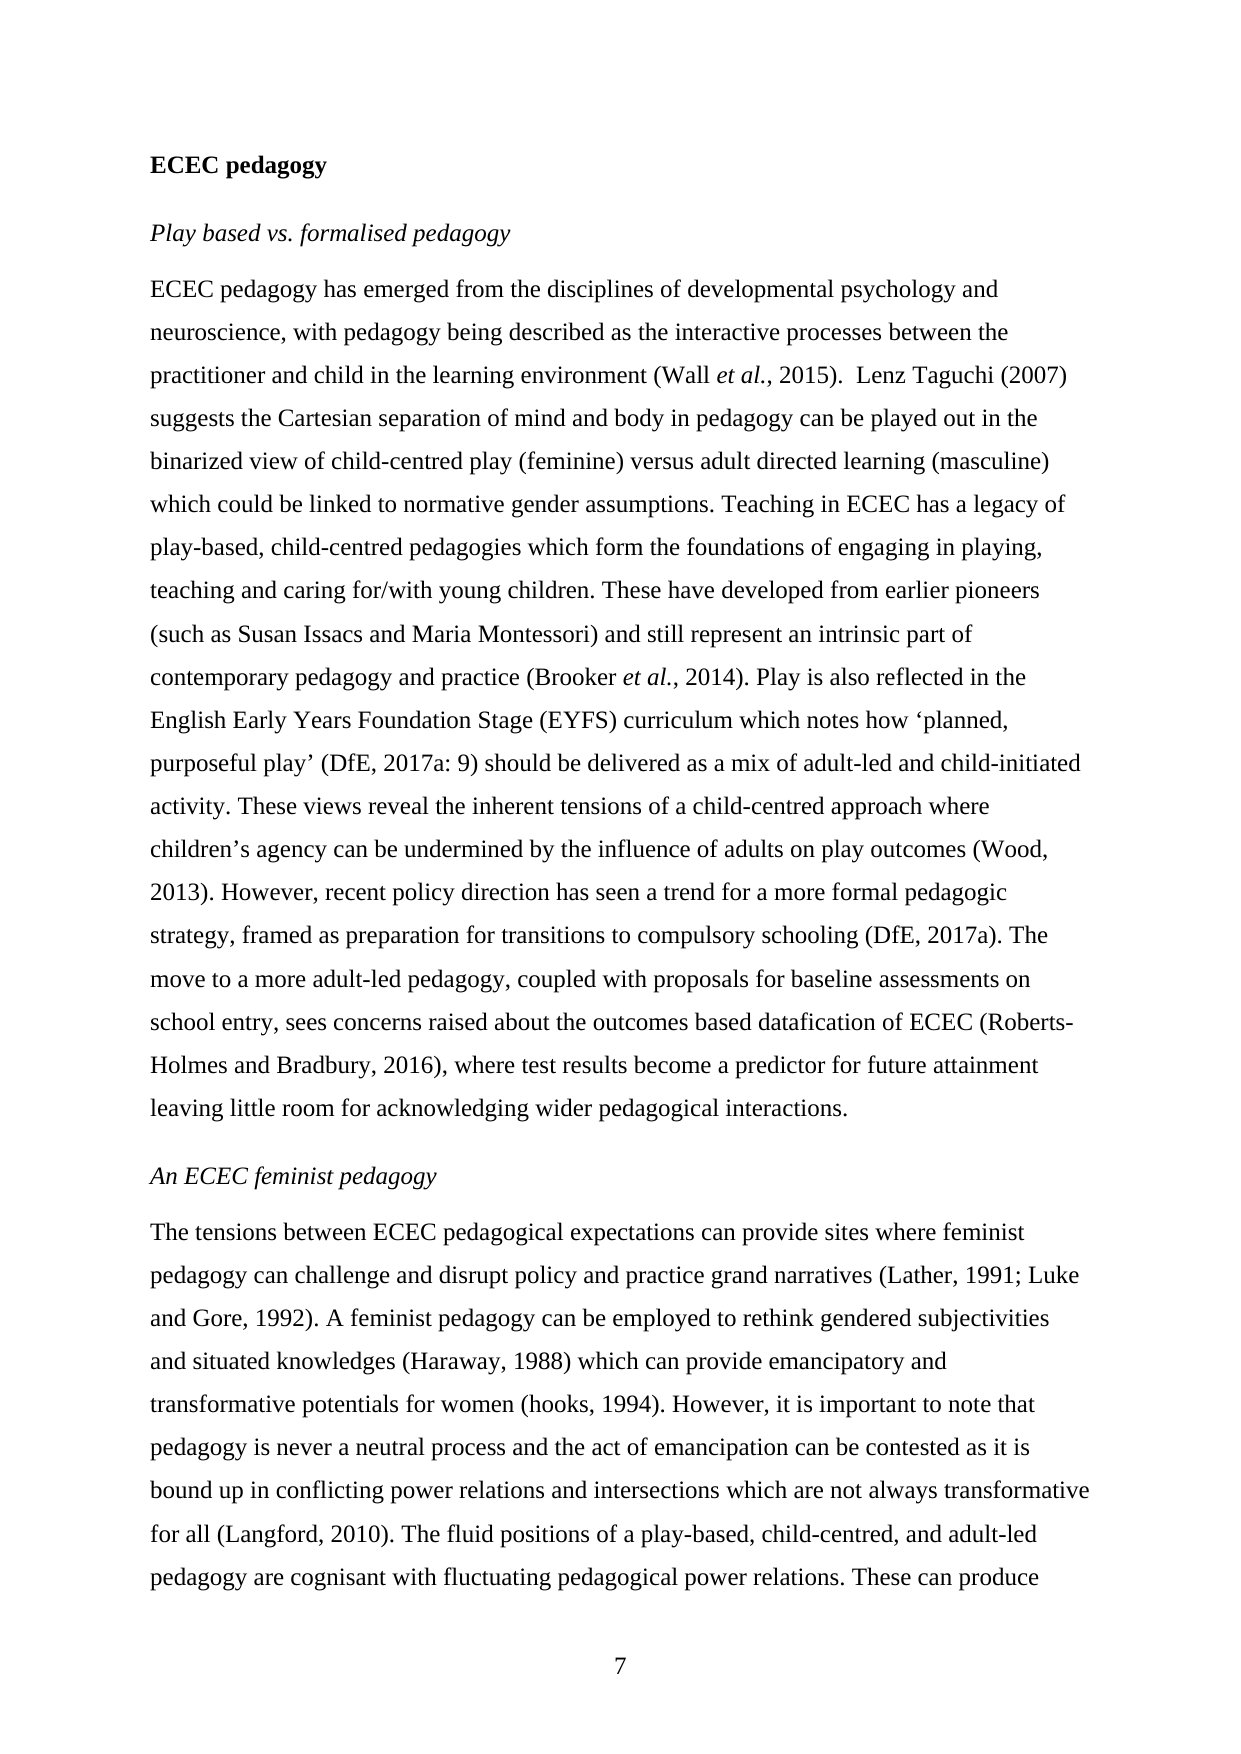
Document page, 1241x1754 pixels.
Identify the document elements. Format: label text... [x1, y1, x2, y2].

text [150, 1217, 1090, 1591]
subtitle Play based vs. formalised pedagogy [150, 218, 1090, 247]
subtitle An ECEC feminist pedagogy [150, 1161, 1090, 1190]
text ECEC pedagogy has emerged from the disciplines of developmental psychology and neuroscience, with pedagogy being described as the interactive processes between the practitioner and child in the learning environment (Wall et al., 2015). Lenz Taguchi (2007) suggests the Cartesian separation of mind and body in pedagogy can be played out in the binarized view of child-centred play (feminine) versus adult directed learning (masculine) which could be linked to normative gender assumptions. Teaching in ECEC has a legacy of play-based, child-centred pedagogies which form the foundations of engaging in playing, teaching and caring for/with young children. These have developed from earlier pioneers (such as Susan Issacs and Maria Montessori) and still represent an intrinsic part of contemporary pedagogy and practice (Brooker et al., 2014). Play is also reflected in the English Early Years Foundation Stage (EYFS) curriculum which notes how ‘planned, purposeful play’ (DfE, 2017a: 9) should be delivered as a mix of adult-led and child-initiated activity. These views reveal the inherent tensions of a child-centred approach where children’s agency can be undermined by the influence of adults on play outcomes (Wood, 2013). However, recent policy direction has seen a trend for a more formal pedagogic strategy, framed as preparation for transitions to compulsory schooling (DfE, 2017a). The move to a more adult-led pedagogy, coupled with proposals for baseline assessments on school entry, sees concerns raised about the outcomes based datafication of ECEC (Roberts-Holmes and Bradbury, 2016), where test results become a predictor for future attainment leaving little room for acknowledging wider pedagogical interactions. [150, 274, 1090, 1122]
subtitle ECEC pedagogy [150, 150, 1090, 179]
